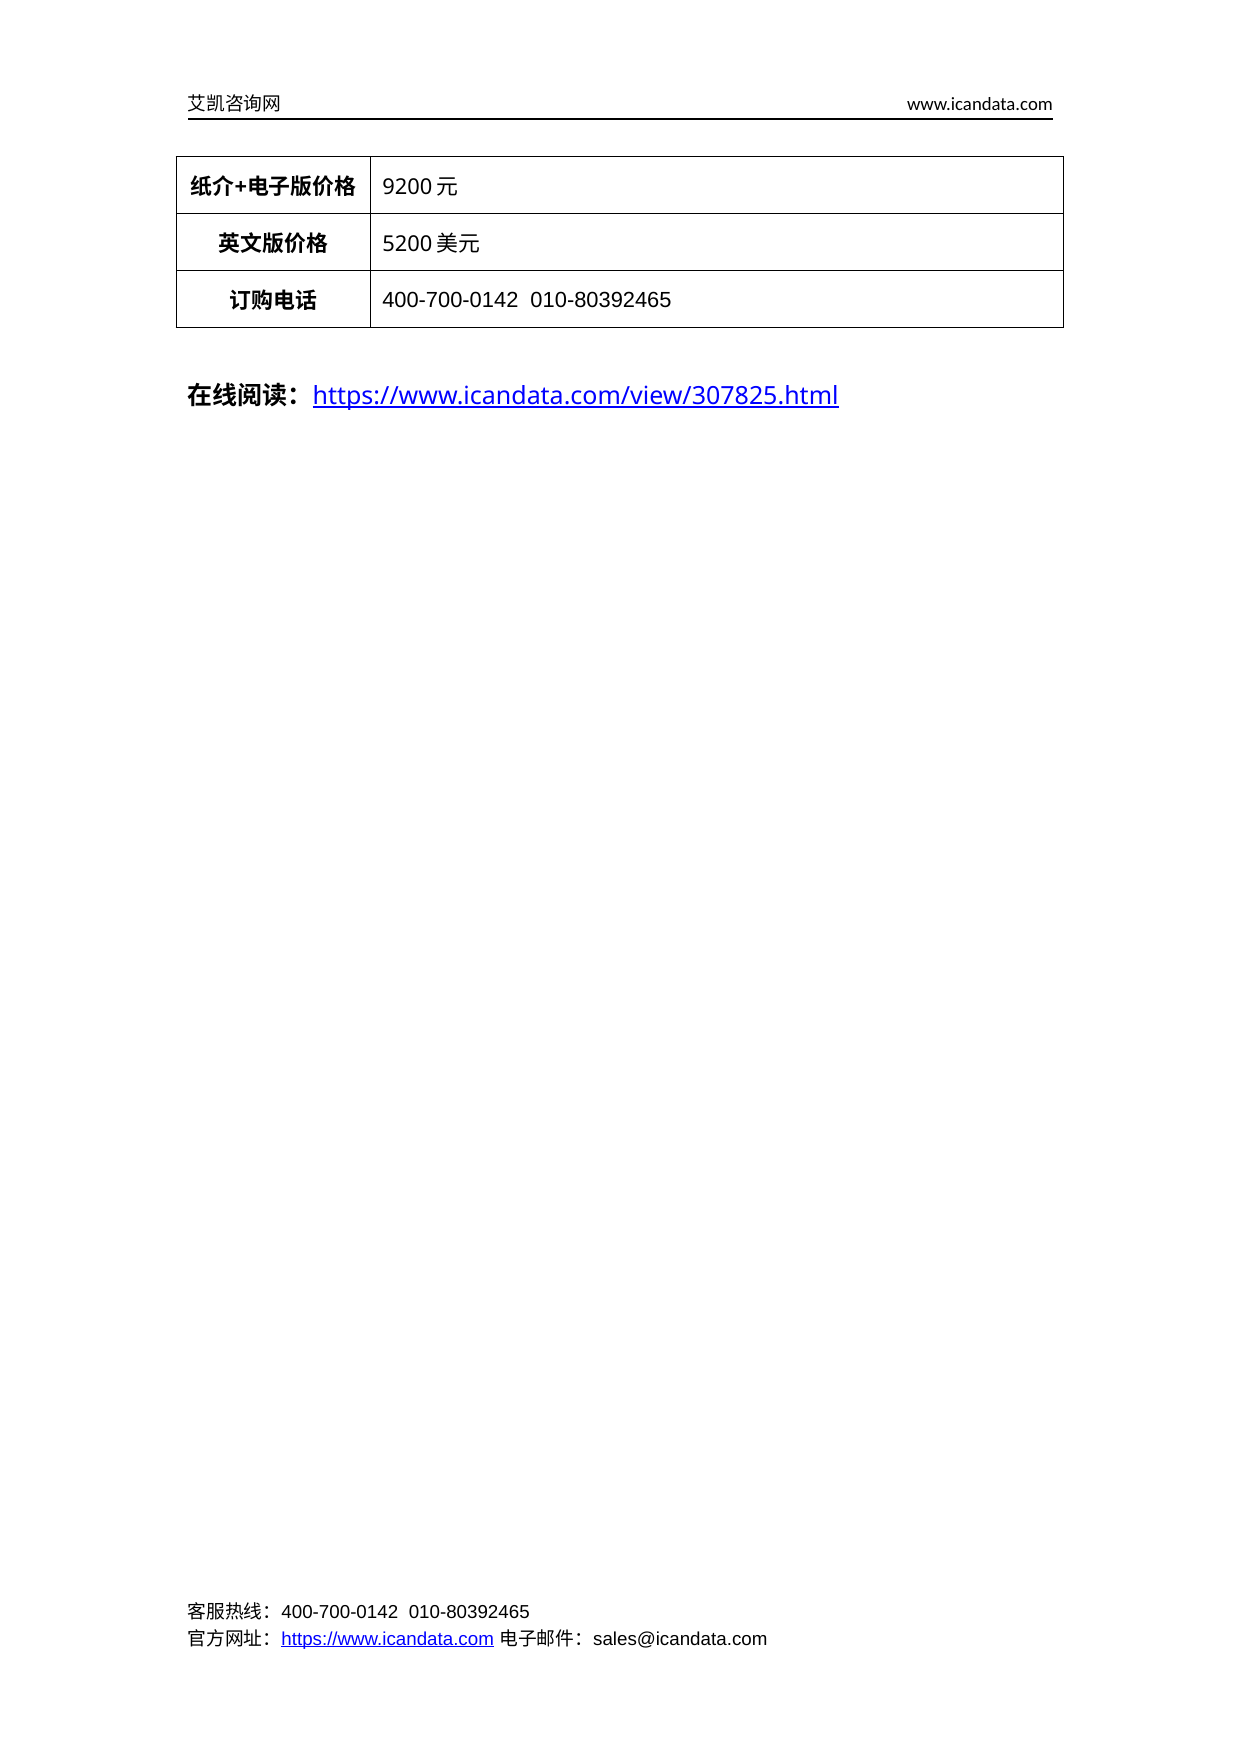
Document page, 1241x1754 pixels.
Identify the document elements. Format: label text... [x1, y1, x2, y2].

table_cell 5200美元 [371, 214, 1063, 270]
table_cell 纸介+电子版价格 [177, 157, 370, 213]
text 在线阅读：https://www.icandata.com/view/307825.html [187, 361, 1053, 426]
table_cell 400-700-0142 010-80392465 [371, 271, 1063, 327]
table_cell 9200元 [371, 157, 1063, 213]
table_cell 英文版价格 [177, 214, 370, 270]
table_cell 订购电话 [177, 271, 370, 327]
